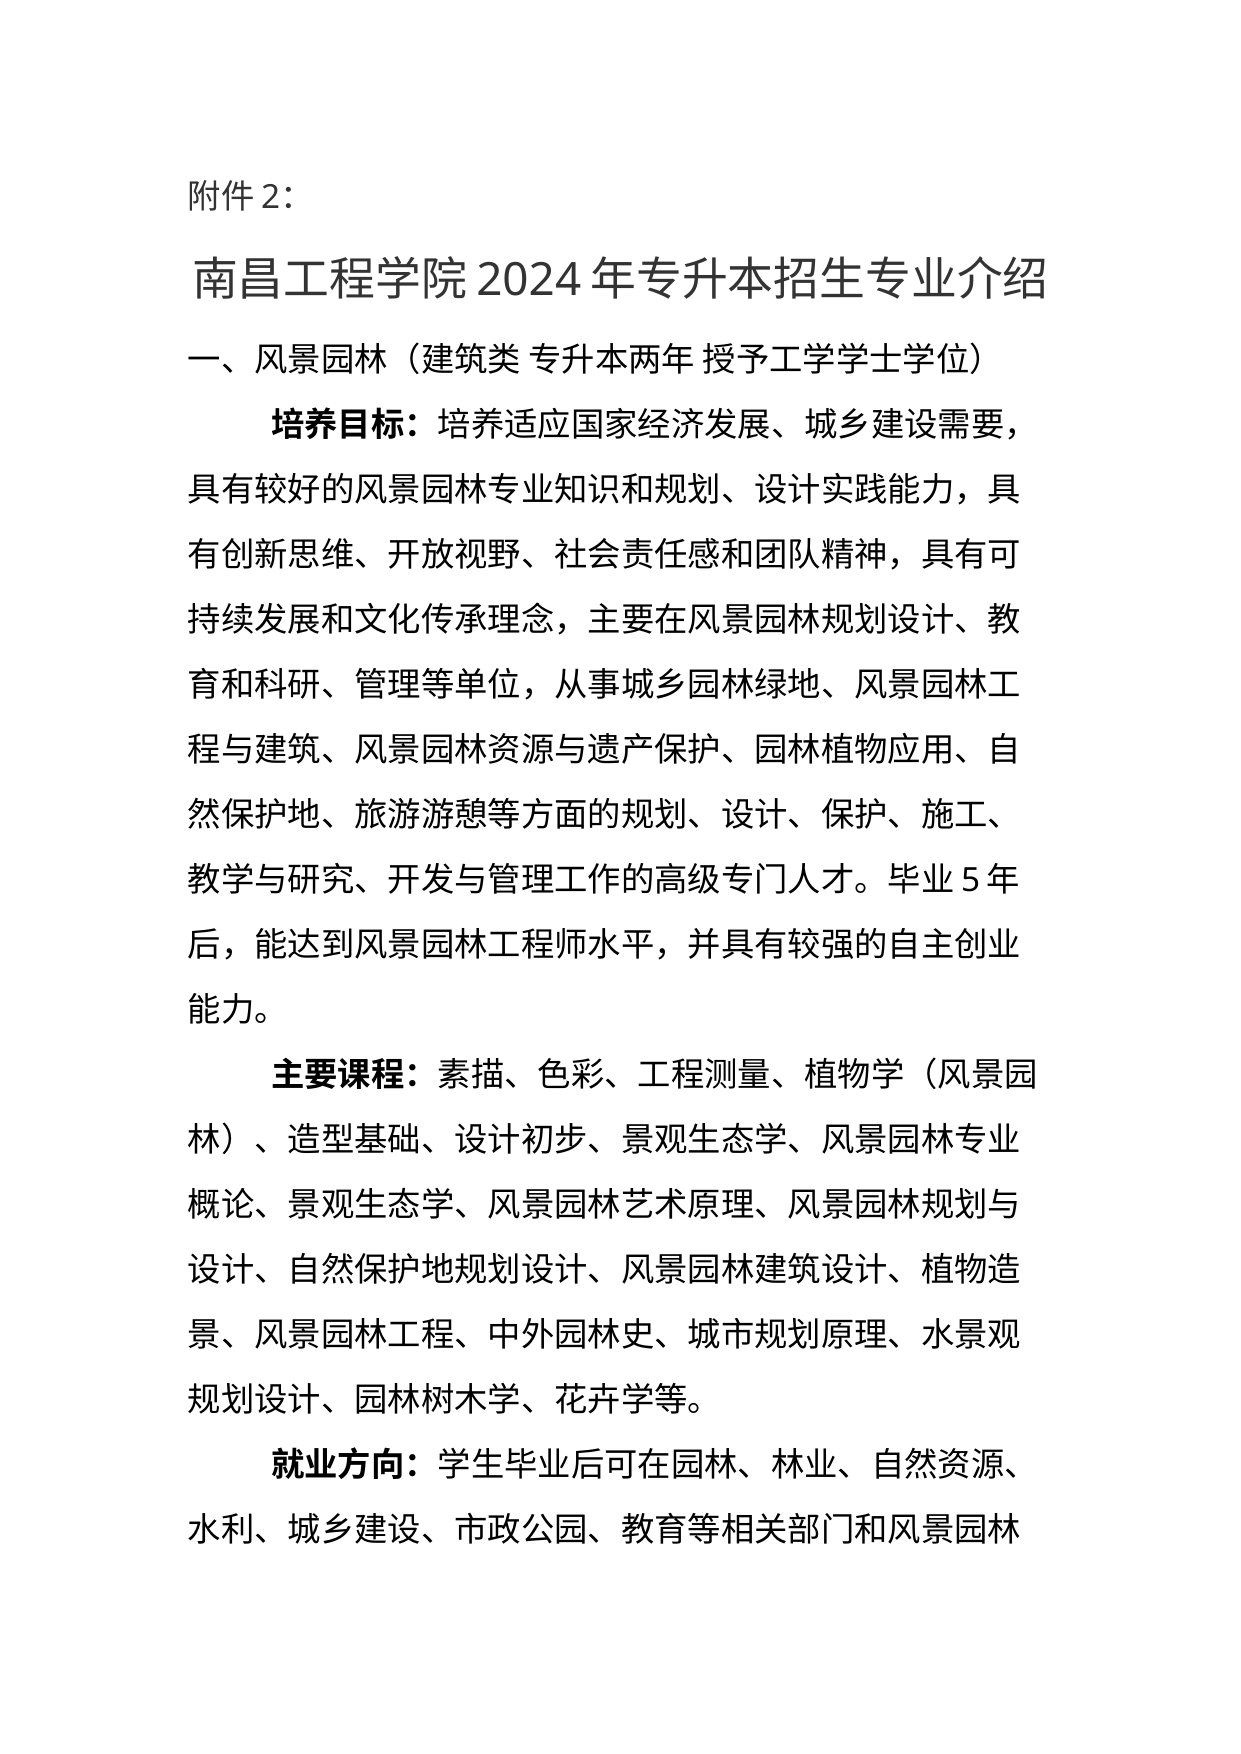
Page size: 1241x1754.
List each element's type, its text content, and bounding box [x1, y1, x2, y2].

text 南昌工程学院2024年专升本招生专业介绍 [187, 227, 1053, 324]
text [187, 1429, 1053, 1559]
text 附件2： [187, 162, 1053, 227]
text 培养目标：培养适应国家经济发展、城乡建设需要，具有较好的风景园林专业知识和规划、设计实践能力，具有创新思维、开放视野、社会责任感和团队精神，具有可持续发展和文化传承理念，主要在风景园林规划设计、教育和科研、管理等单位，从事城乡园林绿地、风景园林工程与建筑、风景园林资源与遗产保护、园林植物应用、自然保护地、旅游游憩等方面的规划、设计、保护、施工、教学与研究、开发与管理工作的高级专门人才。毕业5年后，能达到风景园林工程师水平，并具有较强的自主创业能力。 [187, 389, 1053, 1039]
text 主要课程：素描、色彩、工程测量、植物学（风景园林）、造型基础、设计初步、景观生态学、风景园林专业概论、景观生态学、风景园林艺术原理、风景园林规划与设计、自然保护地规划设计、风景园林建筑设计、植物造景、风景园林工程、中外园林史、城市规划原理、水景观规划设计、园林树木学、花卉学等。 [187, 1039, 1053, 1429]
text 一、风景园林（建筑类 专升本两年 授予工学学士学位） [187, 324, 1053, 389]
